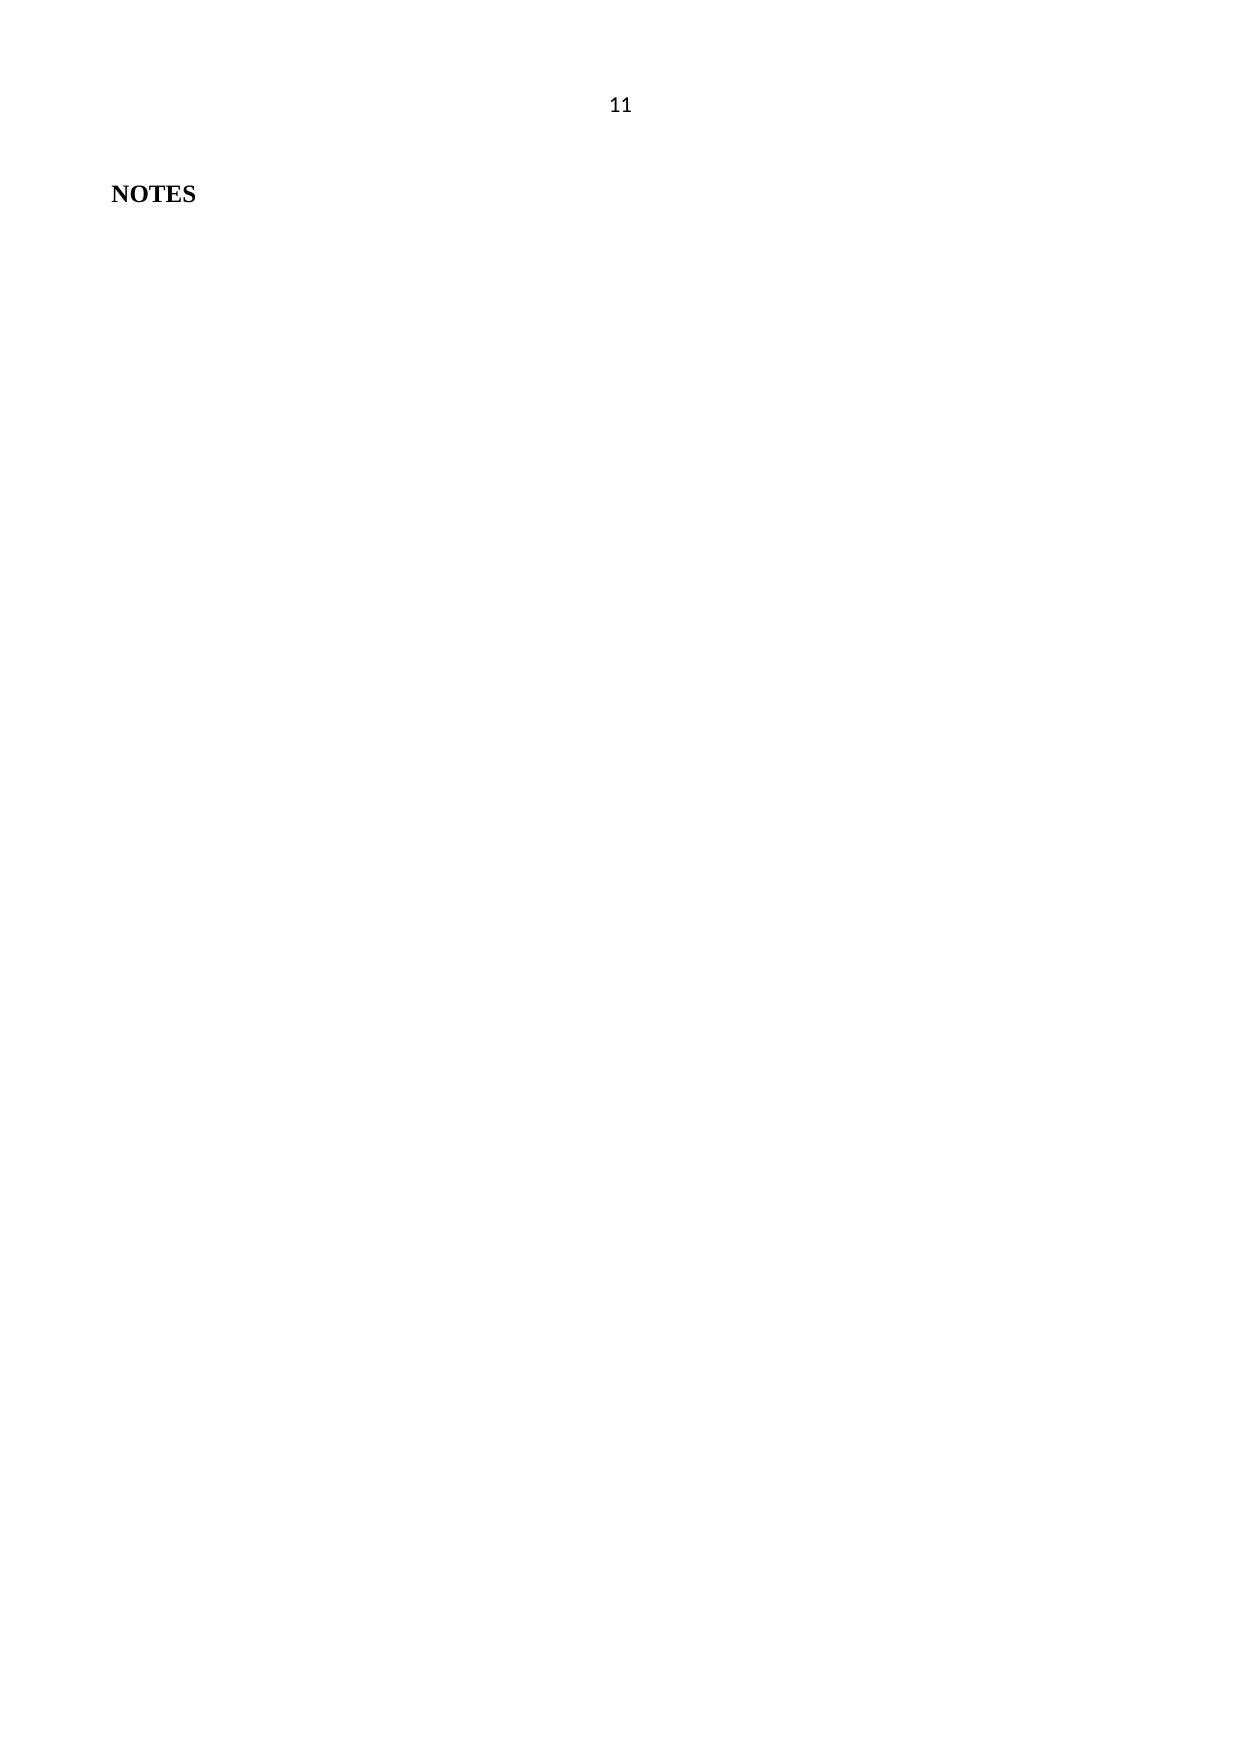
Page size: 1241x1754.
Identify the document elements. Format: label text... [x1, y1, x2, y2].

text NOTES [105, 179, 1135, 208]
